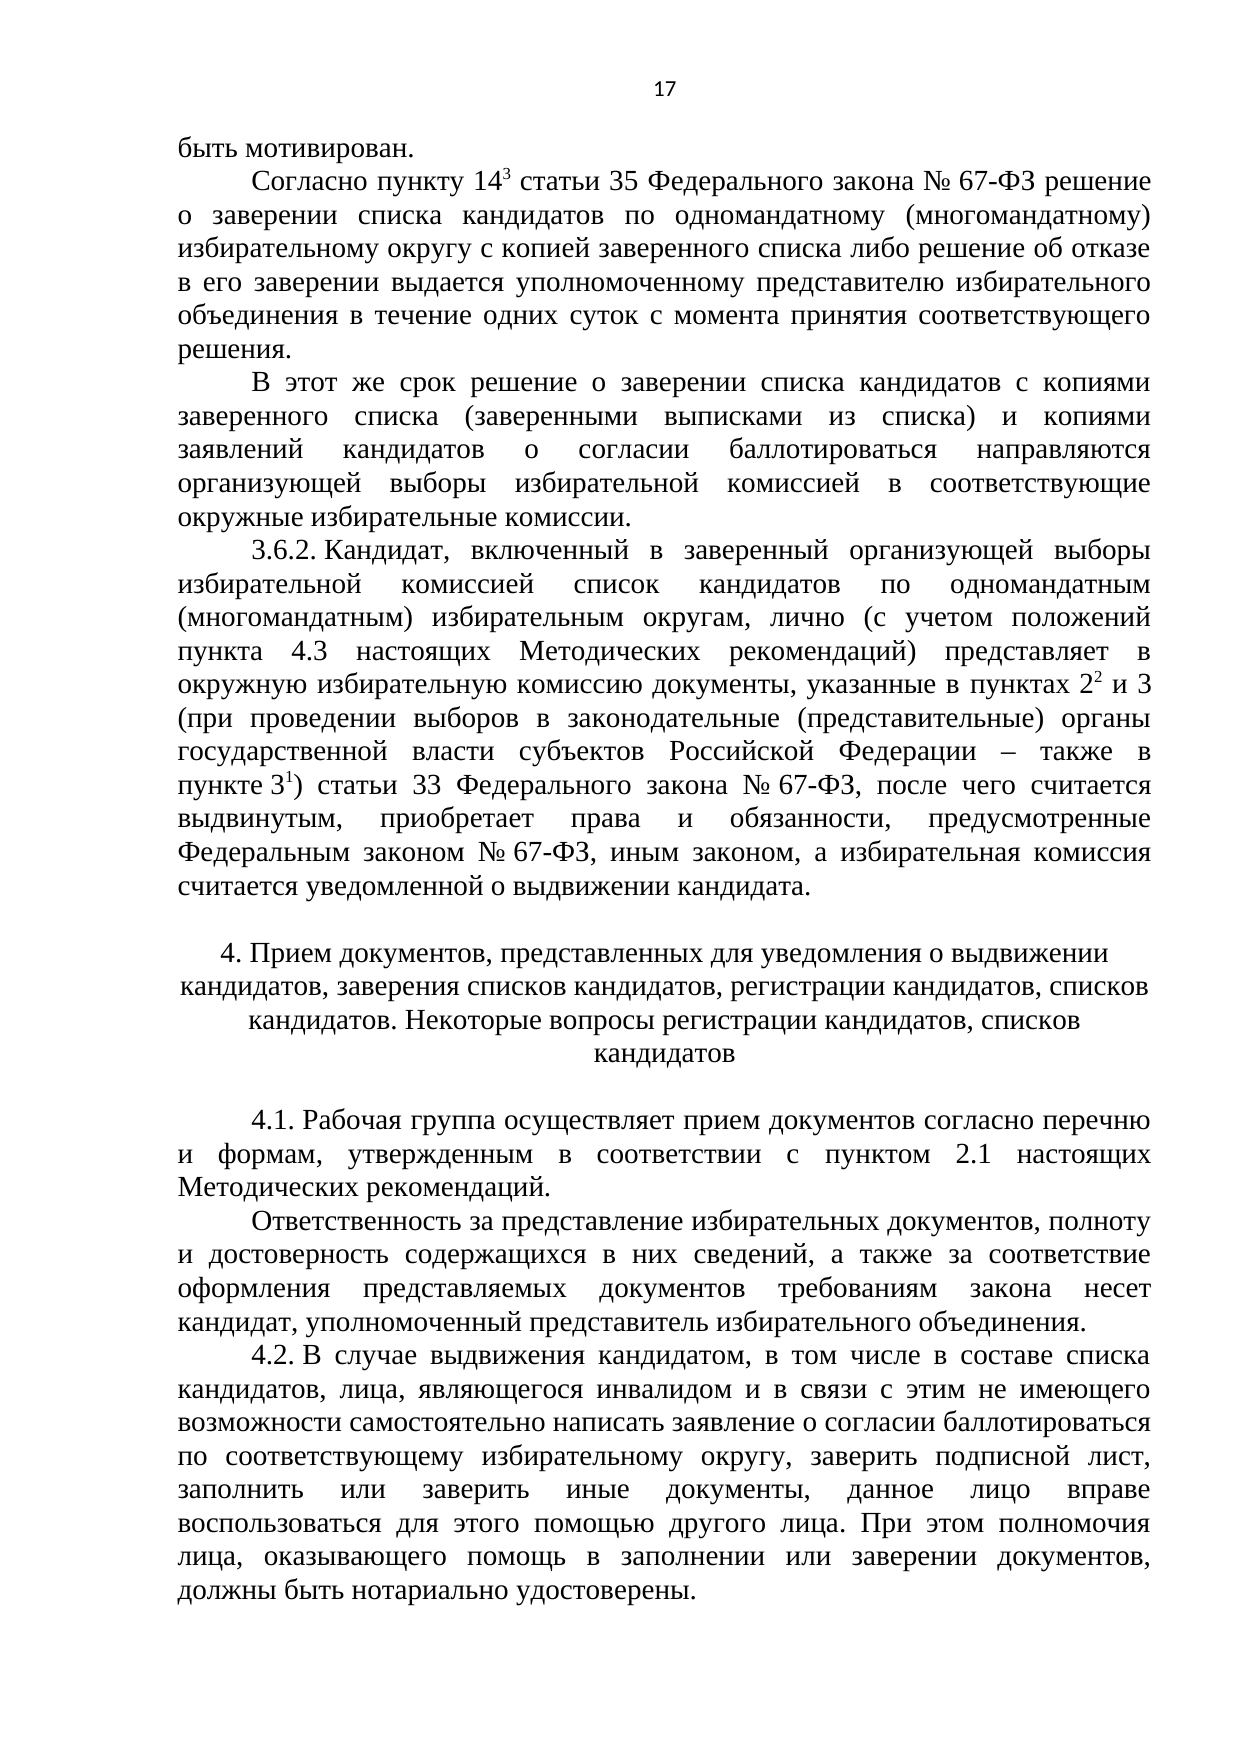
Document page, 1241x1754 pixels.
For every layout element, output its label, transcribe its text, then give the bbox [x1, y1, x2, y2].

text 3.6.2. Кандидат, включенный в заверенный организующей выборы избирательной комиссией список кандидатов по одномандатным (многомандатным) избирательным округам, лично (с учетом положений пункта 4.3 настоящих Методических рекомендаций) представляет в окружную избирательную комиссию документы, указанные в пунктах 22 и 3 (при проведении выборов в законодательные (представительные) органы государственной власти субъектов Российской Федерации – также в пункте 31) статьи 33 Федерального закона № 67-ФЗ, после чего считается выдвинутым, приобретает права и обязанности, предусмотренные Федеральным законом № 67-ФЗ, иным законом, а избирательная комиссия считается уведомленной о выдвижении кандидата. [177, 532, 1152, 901]
text Ответственность за представление избирательных документов, полноту и достоверность содержащихся в них сведений, а также за соответствие оформления представляемых документов требованиям закона несет кандидат, уполномоченный представитель избирательного объединения. [177, 1203, 1152, 1337]
text Согласно пункту 143 статьи 35 Федерального закона № 67-ФЗ решение о заверении списка кандидатов по одномандатному (многомандатному) избирательному округу с копией заверенного списка либо решение об отказе в его заверении выдается уполномоченному представителю избирательного объединения в течение одних суток с момента принятия соответствующего решения. [177, 163, 1152, 364]
text В этот же срок решение о заверении списка кандидатов с копиями заверенного списка (заверенными выписками из списка) и копиями заявлений кандидатов о согласии баллотироваться направляются организующей выборы избирательной комиссией в соответствующие окружные избирательные комиссии. [177, 364, 1152, 532]
text 4.2. В случае выдвижения кандидатом, в том числе в составе списка кандидатов, лица, являющегося инвалидом и в связи с этим не имеющего возможности самостоятельно написать заявление о согласии баллотироваться по соответствующему избирательному округу, заверить подписной лист, заполнить или заверить иные документы, данное лицо вправе воспользоваться для этого помощью другого лица. При этом полномочия лица, оказывающего помощь в заполнении или заверении документов, должны быть нотариально удостоверены. [177, 1337, 1152, 1606]
text 4.1. Рабочая группа осуществляет прием документов согласно перечню и формам, утвержденным в соответствии с пунктом 2.1 настоящих Методических рекомендаций. [177, 1102, 1152, 1203]
text 4. Прием документов, представленных для уведомления о выдвижении кандидатов, заверения списков кандидатов, регистрации кандидатов, списков кандидатов. Некоторые вопросы регистрации кандидатов, списков кандидатов [177, 935, 1152, 1069]
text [177, 130, 1152, 163]
